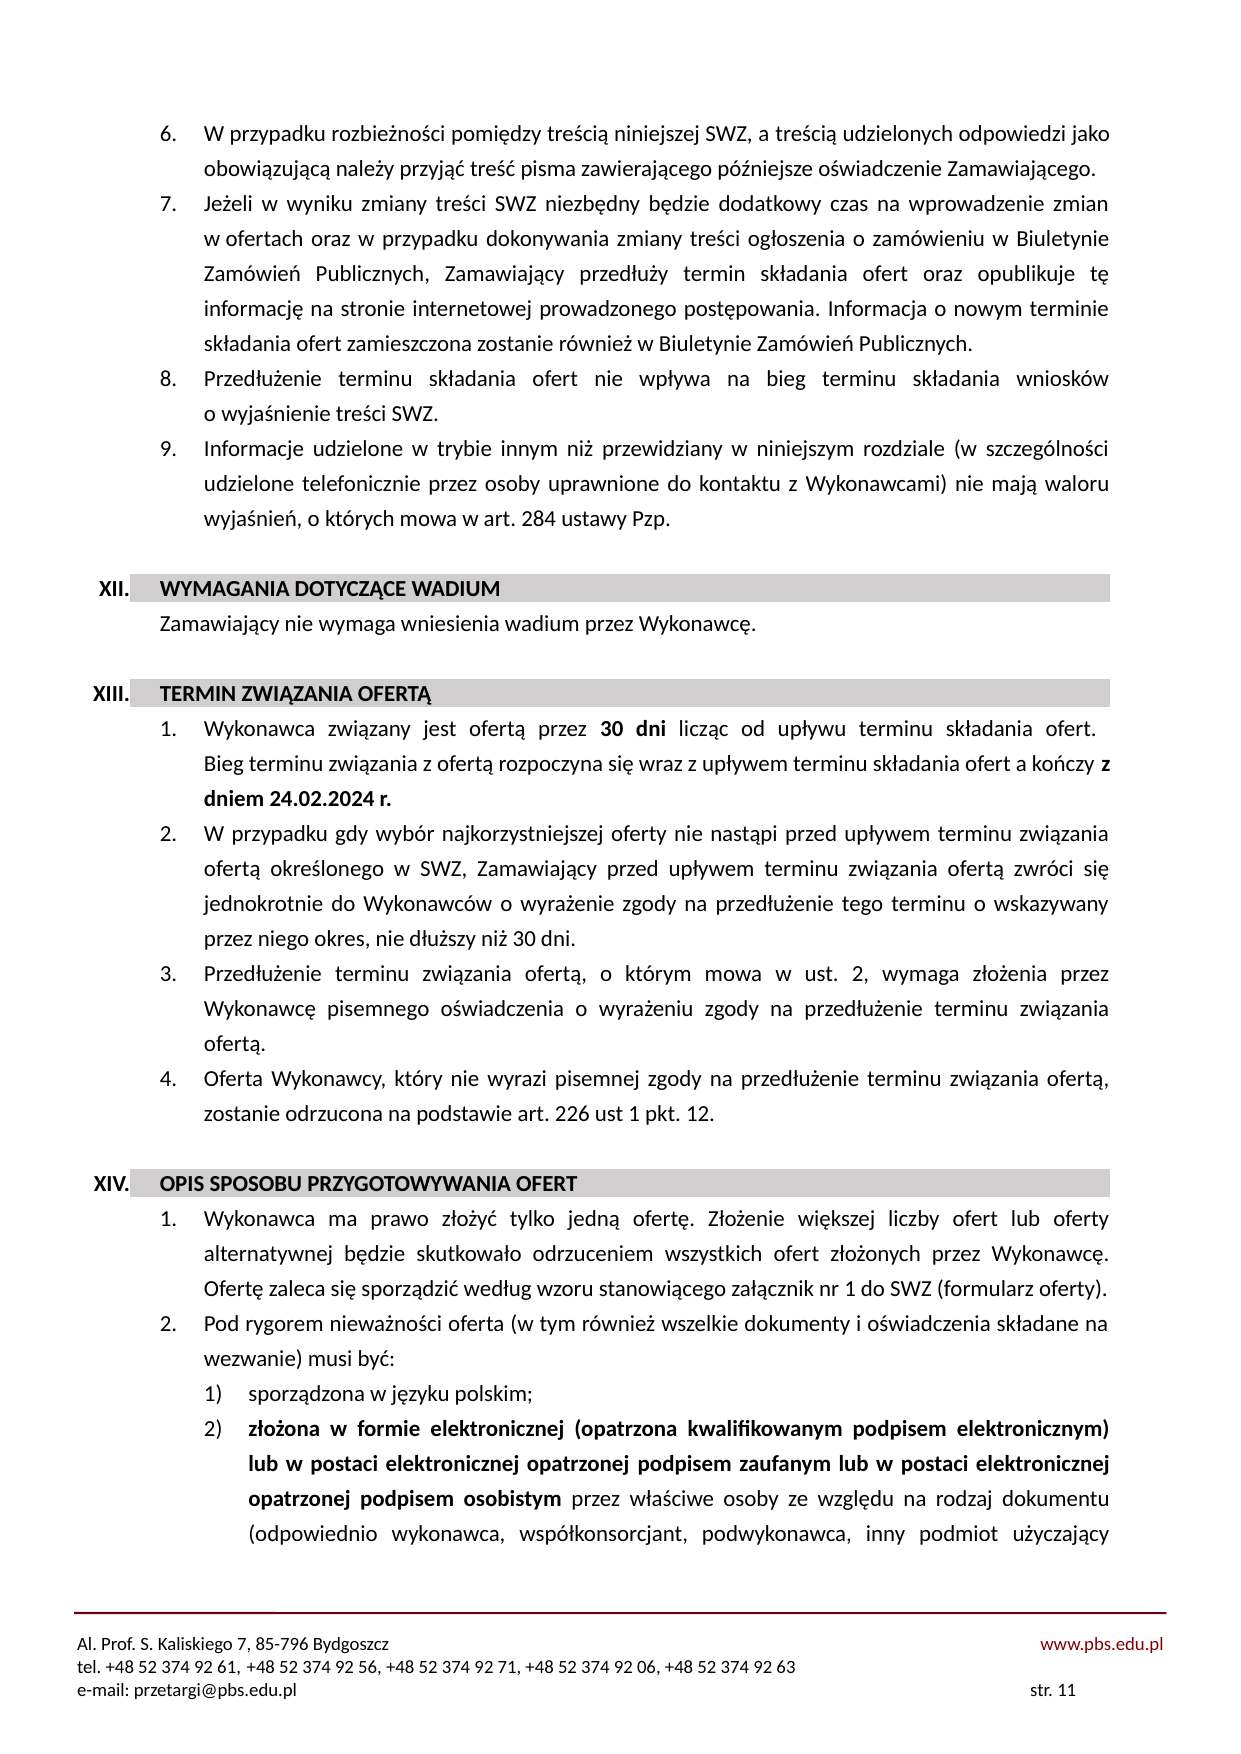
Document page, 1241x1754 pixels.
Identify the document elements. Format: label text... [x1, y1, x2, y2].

list Wykonawca ma prawo złożyć tylko jedną ofertę. Złożenie większej liczby ofert lub oferty alternatywnej będzie skutkowało odrzuceniem wszystkich ofert złożonych przez Wykonawcę. Ofertę zaleca się sporządzić według wzoru stanowiącego załącznik nr 1 do SWZ (formularz oferty). [159, 1204, 1110, 1302]
list Informacje udzielone w trybie innym niż przewidziany w niniejszym rozdziale (w szczególności udzielone telefonicznie przez osoby uprawnione do kontaktu z Wykonawcami) nie mają waloru wyjaśnień, o których mowa w art. 284 ustawy Pzp. [159, 434, 1110, 532]
list W przypadku rozbieżności pomiędzy treścią niniejszej SWZ, a treścią udzielonych odpowiedzi jako obowiązującą należy przyjąć treść pisma zawierającego późniejsze oświadczenie Zamawiającego. [159, 119, 1110, 182]
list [204, 1414, 1110, 1547]
list Wykonawca związany jest ofertą przez 30 dni licząc od upływu terminu składania ofert. Bieg terminu związania z ofertą rozpoczyna się wraz z upływem terminu składania ofert a kończy z dniem 24.02.2024 r. [159, 714, 1110, 812]
list Oferta Wykonawcy, który nie wyrazi pisemnej zgody na przedłużenie terminu związania ofertą, zostanie odrzucona na podstawie art. 226 ust 1 pkt. 12. [159, 1064, 1110, 1127]
list Przedłużenie terminu związania ofertą, o którym mowa w ust. 2, wymaga złożenia przez Wykonawcę pisemnego oświadczenia o wyrażeniu zgody na przedłużenie terminu związania ofertą. [159, 959, 1110, 1057]
list OPIS SPOSOBU PRZYGOTOWYWANIA OFERT [130, 1169, 1110, 1197]
list Pod rygorem nieważności oferta (w tym również wszelkie dokumenty i oświadczenia składane na wezwanie) musi być: [159, 1309, 1110, 1372]
list TERMIN ZWIĄZANIA OFERTĄ [130, 679, 1110, 707]
text Zamawiający nie wymaga wniesienia wadium przez Wykonawcę. [159, 609, 1110, 637]
list Przedłużenie terminu składania ofert nie wpływa na bieg terminu składania wniosków o wyjaśnienie treści SWZ. [159, 364, 1110, 427]
list sporządzona w języku polskim; [204, 1379, 1110, 1407]
list Jeżeli w wyniku zmiany treści SWZ niezbędny będzie dodatkowy czas na wprowadzenie zmian w ofertach oraz w przypadku dokonywania zmiany treści ogłoszenia o zamówieniu w Biuletynie Zamówień Publicznych, Zamawiający przedłuży termin składania ofert oraz opublikuje tę informację na stronie internetowej prowadzonego postępowania. Informacja o nowym terminie składania ofert zamieszczona zostanie również w Biuletynie Zamówień Publicznych. [159, 189, 1110, 357]
list W przypadku gdy wybór najkorzystniejszej oferty nie nastąpi przed upływem terminu związania ofertą określonego w SWZ, Zamawiający przed upływem terminu związania ofertą zwróci się jednokrotnie do Wykonawców o wyrażenie zgody na przedłużenie tego terminu o wskazywany przez niego okres, nie dłuższy niż 30 dni. [159, 819, 1110, 952]
list WYMAGANIA DOTYCZĄCE WADIUM [130, 574, 1110, 602]
